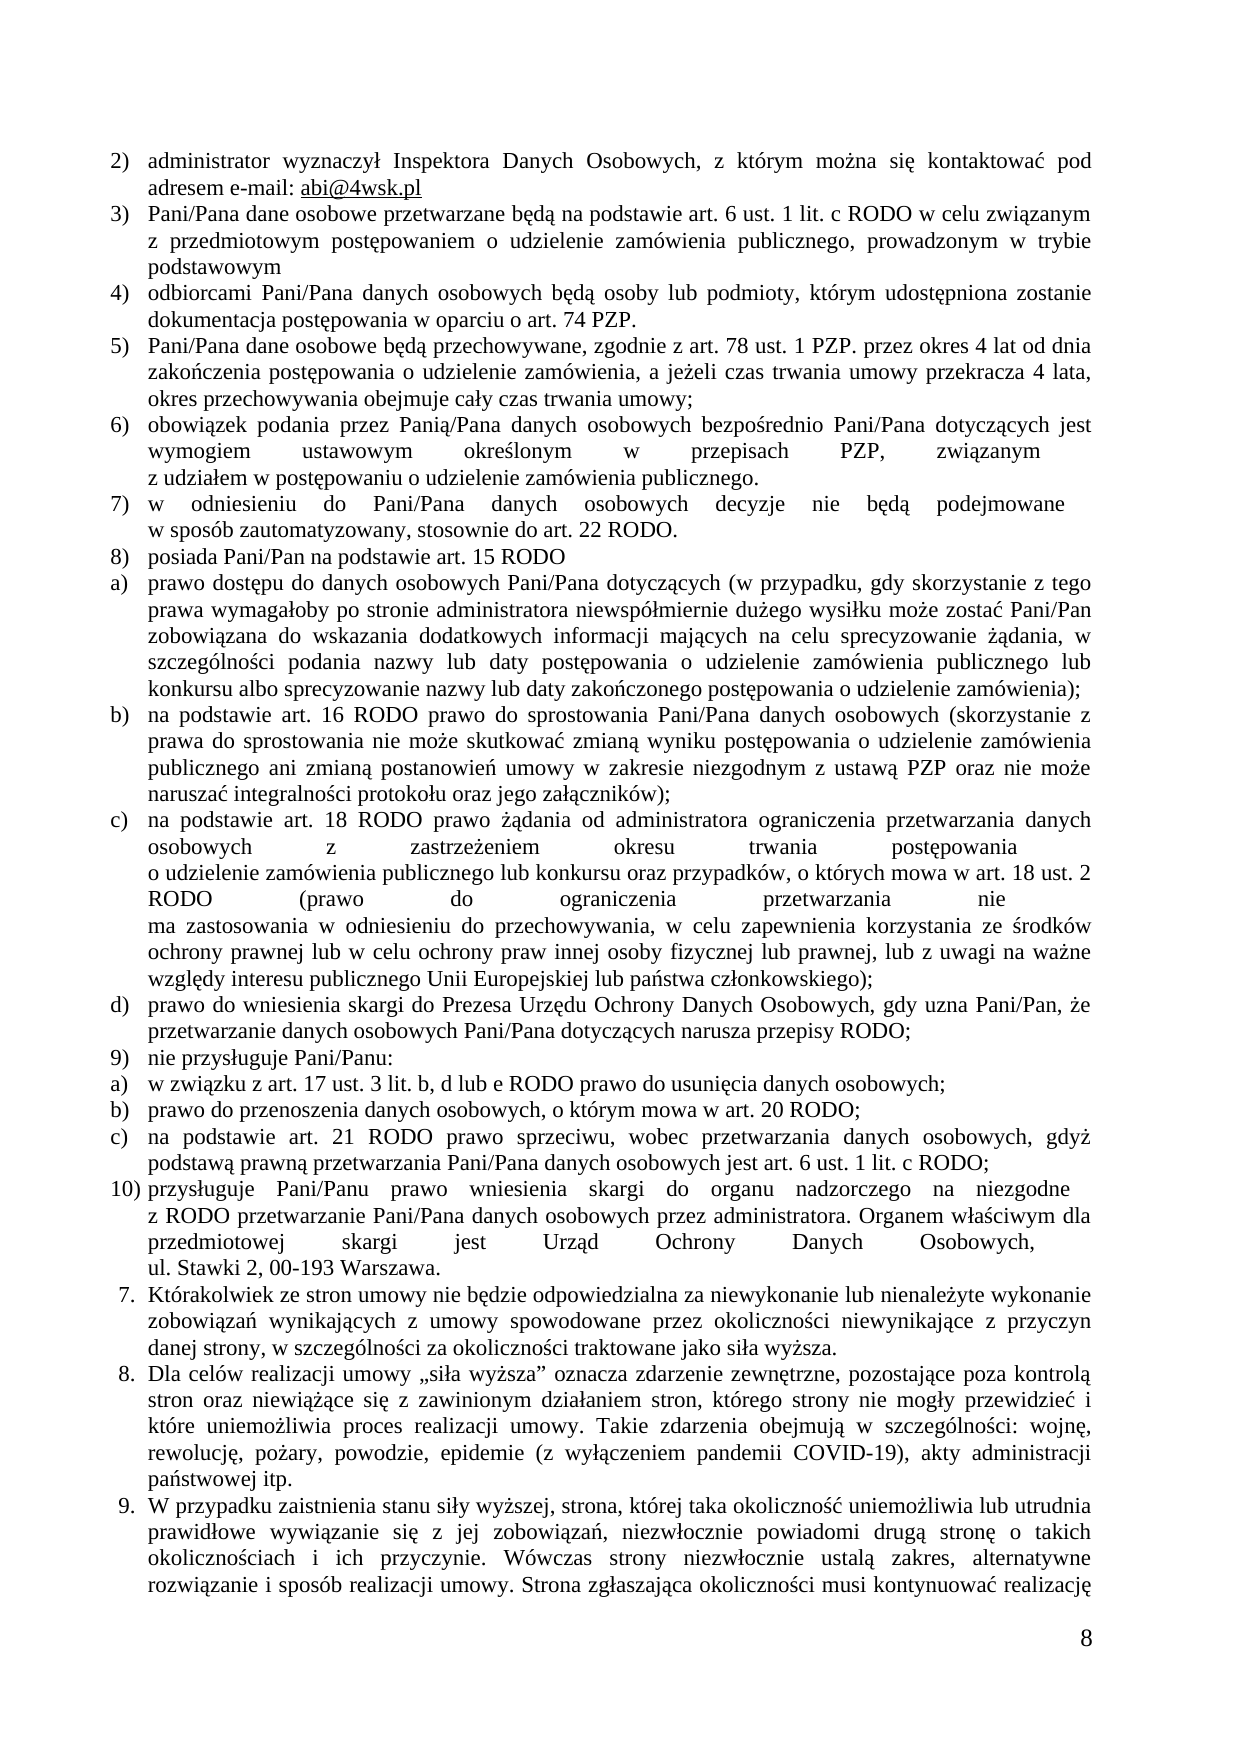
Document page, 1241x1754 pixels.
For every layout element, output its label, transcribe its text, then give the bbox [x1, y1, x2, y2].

list przysługuje Pani/Panu prawo wniesienia skargi do organu nadzorczego na niezgodne z RODO przetwarzanie Pani/Pana danych osobowych przez administratora. Organem właściwym dla przedmiotowej skargi jest Urząd Ochrony Danych Osobowych, ul. Stawki 2, 00-193 Warszawa. [110, 1175, 1093, 1281]
list odbiorcami Pani/Pana danych osobowych będą osoby lub podmioty, którym udostępniona zostanie dokumentacja postępowania w oparciu o art. 74 PZP. [110, 279, 1093, 332]
list Pani/Pana dane osobowe przetwarzane będą na podstawie art. 6 ust. 1 lit. c RODO w celu związanym z przedmiotowym postępowaniem o udzielenie zamówienia publicznego, prowadzonym w trybie podstawowym [110, 200, 1093, 279]
list Którakolwiek ze stron umowy nie będzie odpowiedzialna za niewykonanie lub nienależyte wykonanie zobowiązań wynikających z umowy spowodowane przez okoliczności niewynikające z przyczyn danej strony, w szczególności za okoliczności traktowane jako siła wyższa. [118, 1281, 1093, 1360]
list prawo do przenoszenia danych osobowych, o którym mowa w art. 20 RODO; [110, 1096, 1093, 1123]
list Dla celów realizacji umowy „siła wyższa” oznacza zdarzenie zewnętrzne, pozostające poza kontrolą stron oraz niewiążące się z zawinionym działaniem stron, którego strony nie mogły przewidzieć i które uniemożliwia proces realizacji umowy. Takie zdarzenia obejmują w szczególności: wojnę, rewolucję, pożary, powodzie, epidemie (z wyłączeniem pandemii COVID-19), akty administracji państwowej itp. [118, 1360, 1093, 1492]
list posiada Pani/Pan na podstawie art. 15 RODO [110, 543, 1093, 569]
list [118, 1492, 1093, 1597]
list Pani/Pana dane osobowe będą przechowywane, zgodnie z art. 78 ust. 1 PZP. przez okres 4 lat od dnia zakończenia postępowania o udzielenie zamówienia, a jeżeli czas trwania umowy przekracza 4 lata, okres przechowywania obejmuje cały czas trwania umowy; [110, 332, 1093, 411]
list nie przysługuje Pani/Panu: [110, 1044, 1093, 1070]
list w odniesieniu do Pani/Pana danych osobowych decyzje nie będą podejmowane w sposób zautomatyzowany, stosownie do art. 22 RODO. [110, 490, 1093, 543]
list na podstawie art. 18 RODO prawo żądania od administratora ograniczenia przetwarzania danych osobowych z zastrzeżeniem okresu trwania postępowania o udzielenie zamówienia publicznego lub konkursu oraz przypadków, o których mowa w art. 18 ust. 2 RODO (prawo do ograniczenia przetwarzania nie ma zastosowania w odniesieniu do przechowywania, w celu zapewnienia korzystania ze środków ochrony prawnej lub w celu ochrony praw innej osoby fizycznej lub prawnej, lub z uwagi na ważne względy interesu publicznego Unii Europejskiej lub państwa członkowskiego); [110, 806, 1093, 991]
list prawo dostępu do danych osobowych Pani/Pana dotyczących (w przypadku, gdy skorzystanie z tego prawa wymagałoby po stronie administratora niewspółmiernie dużego wysiłku może zostać Pani/Pan zobowiązana do wskazania dodatkowych informacji mających na celu sprecyzowanie żądania, w szczególności podania nazwy lub daty postępowania o udzielenie zamówienia publicznego lub konkursu albo sprecyzowanie nazwy lub daty zakończonego postępowania o udzielenie zamówienia); [110, 569, 1093, 701]
list w związku z art. 17 ust. 3 lit. b, d lub e RODO prawo do usunięcia danych osobowych; [110, 1070, 1093, 1096]
list obowiązek podania przez Panią/Pana danych osobowych bezpośrednio Pani/Pana dotyczących jest wymogiem ustawowym określonym w przepisach PZP, związanym z udziałem w postępowaniu o udzielenie zamówienia publicznego. [110, 411, 1093, 490]
list na podstawie art. 21 RODO prawo sprzeciwu, wobec przetwarzania danych osobowych, gdyż podstawą prawną przetwarzania Pani/Pana danych osobowych jest art. 6 ust. 1 lit. c RODO; [110, 1123, 1093, 1175]
list na podstawie art. 16 RODO prawo do sprostowania Pani/Pana danych osobowych (skorzystanie z prawa do sprostowania nie może skutkować zmianą wyniku postępowania o udzielenie zamówienia publicznego ani zmianą postanowień umowy w zakresie niezgodnym z ustawą PZP oraz nie może naruszać integralności protokołu oraz jego załączników); [110, 701, 1093, 806]
list administrator wyznaczył Inspektora Danych Osobowych, z którym można się kontaktować pod adresem e-mail: abi@4wsk.pl [110, 148, 1093, 200]
list prawo do wniesienia skargi do Prezesa Urzędu Ochrony Danych Osobowych, gdy uzna Pani/Pan, że przetwarzanie danych osobowych Pani/Pana dotyczących narusza przepisy RODO; [110, 991, 1093, 1044]
